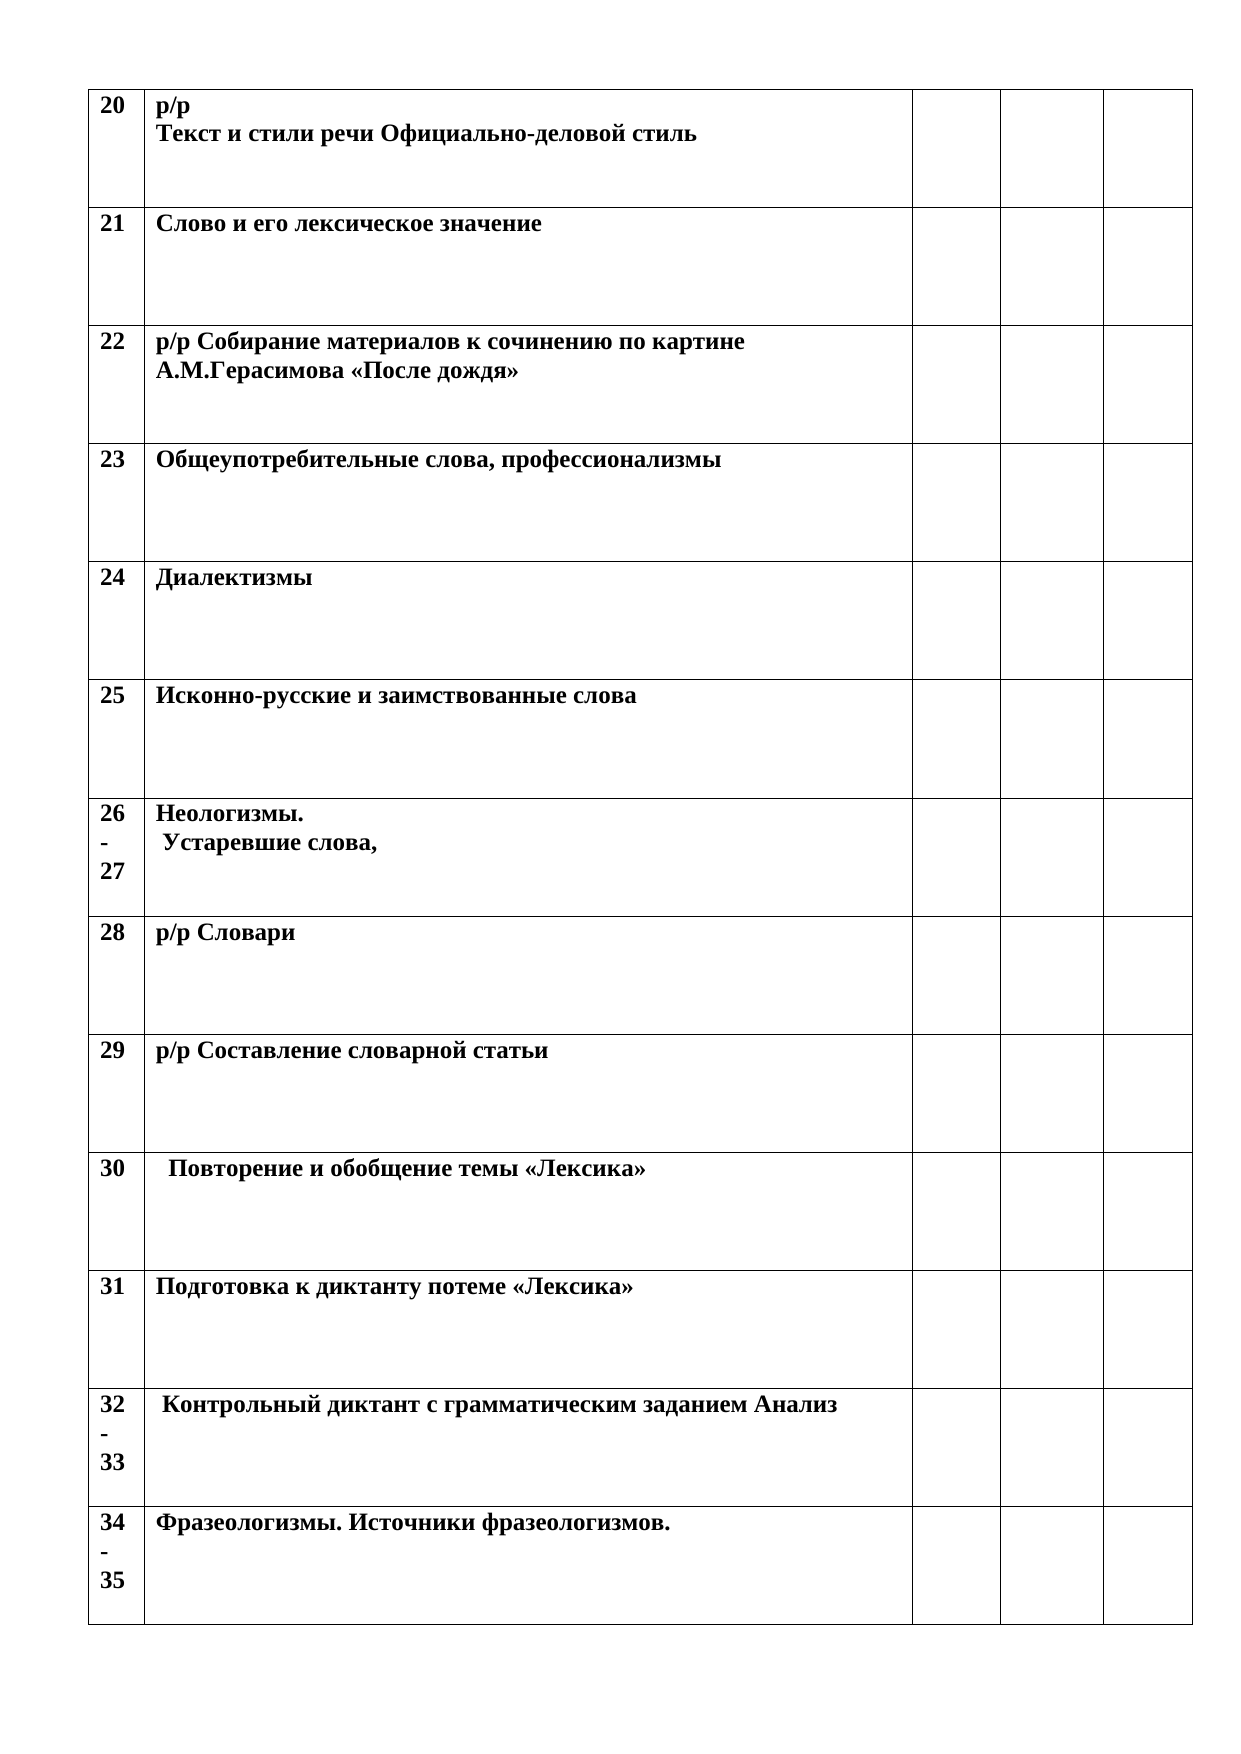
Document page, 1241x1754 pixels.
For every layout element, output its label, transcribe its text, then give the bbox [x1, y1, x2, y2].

table_cell 22 [89, 326, 144, 443]
table_cell [1001, 1271, 1103, 1388]
table_cell [1104, 799, 1192, 916]
table_cell [1001, 208, 1103, 325]
table_cell [1104, 1271, 1192, 1388]
table_cell 25 [89, 680, 144, 797]
table_cell [1104, 326, 1192, 443]
table_cell Повторение и обобщение темы «Лексика» [145, 1153, 912, 1270]
table_cell [1104, 1035, 1192, 1152]
table_cell [1104, 1507, 1192, 1624]
table_cell [1104, 917, 1192, 1034]
table_cell [913, 1035, 1000, 1152]
table_cell [1104, 562, 1192, 679]
table_cell р/р Собирание материалов к сочинению по картине А.М.Герасимова «После дождя» [145, 326, 912, 443]
table_cell Фразеологизмы. Источники фразеологизмов. [145, 1507, 912, 1624]
table_cell [1104, 444, 1192, 561]
table_cell р/р Составление словарной статьи [145, 1035, 912, 1152]
table_cell 21 [89, 208, 144, 325]
table_cell [913, 1389, 1000, 1506]
table_cell Исконно-русские и заимствованные слова [145, 680, 912, 797]
table_cell [1001, 680, 1103, 797]
table_cell 34-35 [89, 1507, 144, 1624]
table_cell Подготовка к диктанту потеме «Лексика» [145, 1271, 912, 1388]
table_cell Неологизмы. Устаревшие слова, [145, 799, 912, 916]
table_cell [913, 1271, 1000, 1388]
table_cell [913, 90, 1000, 207]
table_cell [1104, 1153, 1192, 1270]
table_cell [913, 680, 1000, 797]
table_cell [1001, 799, 1103, 916]
table_cell 23 [89, 444, 144, 561]
table_cell [913, 562, 1000, 679]
table_cell [1001, 444, 1103, 561]
table_cell [1001, 90, 1103, 207]
table_cell [913, 326, 1000, 443]
table_cell Контрольный диктант с грамматическим заданием Анализ [145, 1389, 912, 1506]
table_cell [913, 917, 1000, 1034]
table_cell [1001, 1389, 1103, 1506]
table_cell Слово и его лексическое значение [145, 208, 912, 325]
table_cell [1001, 326, 1103, 443]
table_cell 26-27 [89, 799, 144, 916]
table_cell [1001, 917, 1103, 1034]
table_cell 32-33 [89, 1389, 144, 1506]
table_cell [1104, 1389, 1192, 1506]
table_cell 31 [89, 1271, 144, 1388]
table_cell Общеупотребительные слова, профессионализмы [145, 444, 912, 561]
table_cell [1001, 1507, 1103, 1624]
table_cell [1104, 680, 1192, 797]
table_cell [913, 1153, 1000, 1270]
table_cell [1104, 208, 1192, 325]
table_cell 20 [89, 90, 144, 207]
table_cell [1104, 90, 1192, 207]
table_cell [913, 1507, 1000, 1624]
table_cell р/р Текст и стили речи Официально-деловой стиль [145, 90, 912, 207]
table_cell [913, 444, 1000, 561]
table_cell 28 [89, 917, 144, 1034]
table_cell [1001, 1035, 1103, 1152]
table_cell [913, 208, 1000, 325]
table_cell 29 [89, 1035, 144, 1152]
table_cell [1001, 1153, 1103, 1270]
table_cell Диалектизмы [145, 562, 912, 679]
table_cell [913, 799, 1000, 916]
table_cell 24 [89, 562, 144, 679]
table_cell [1001, 562, 1103, 679]
table_cell 30 [89, 1153, 144, 1270]
table_cell р/р Словари [145, 917, 912, 1034]
